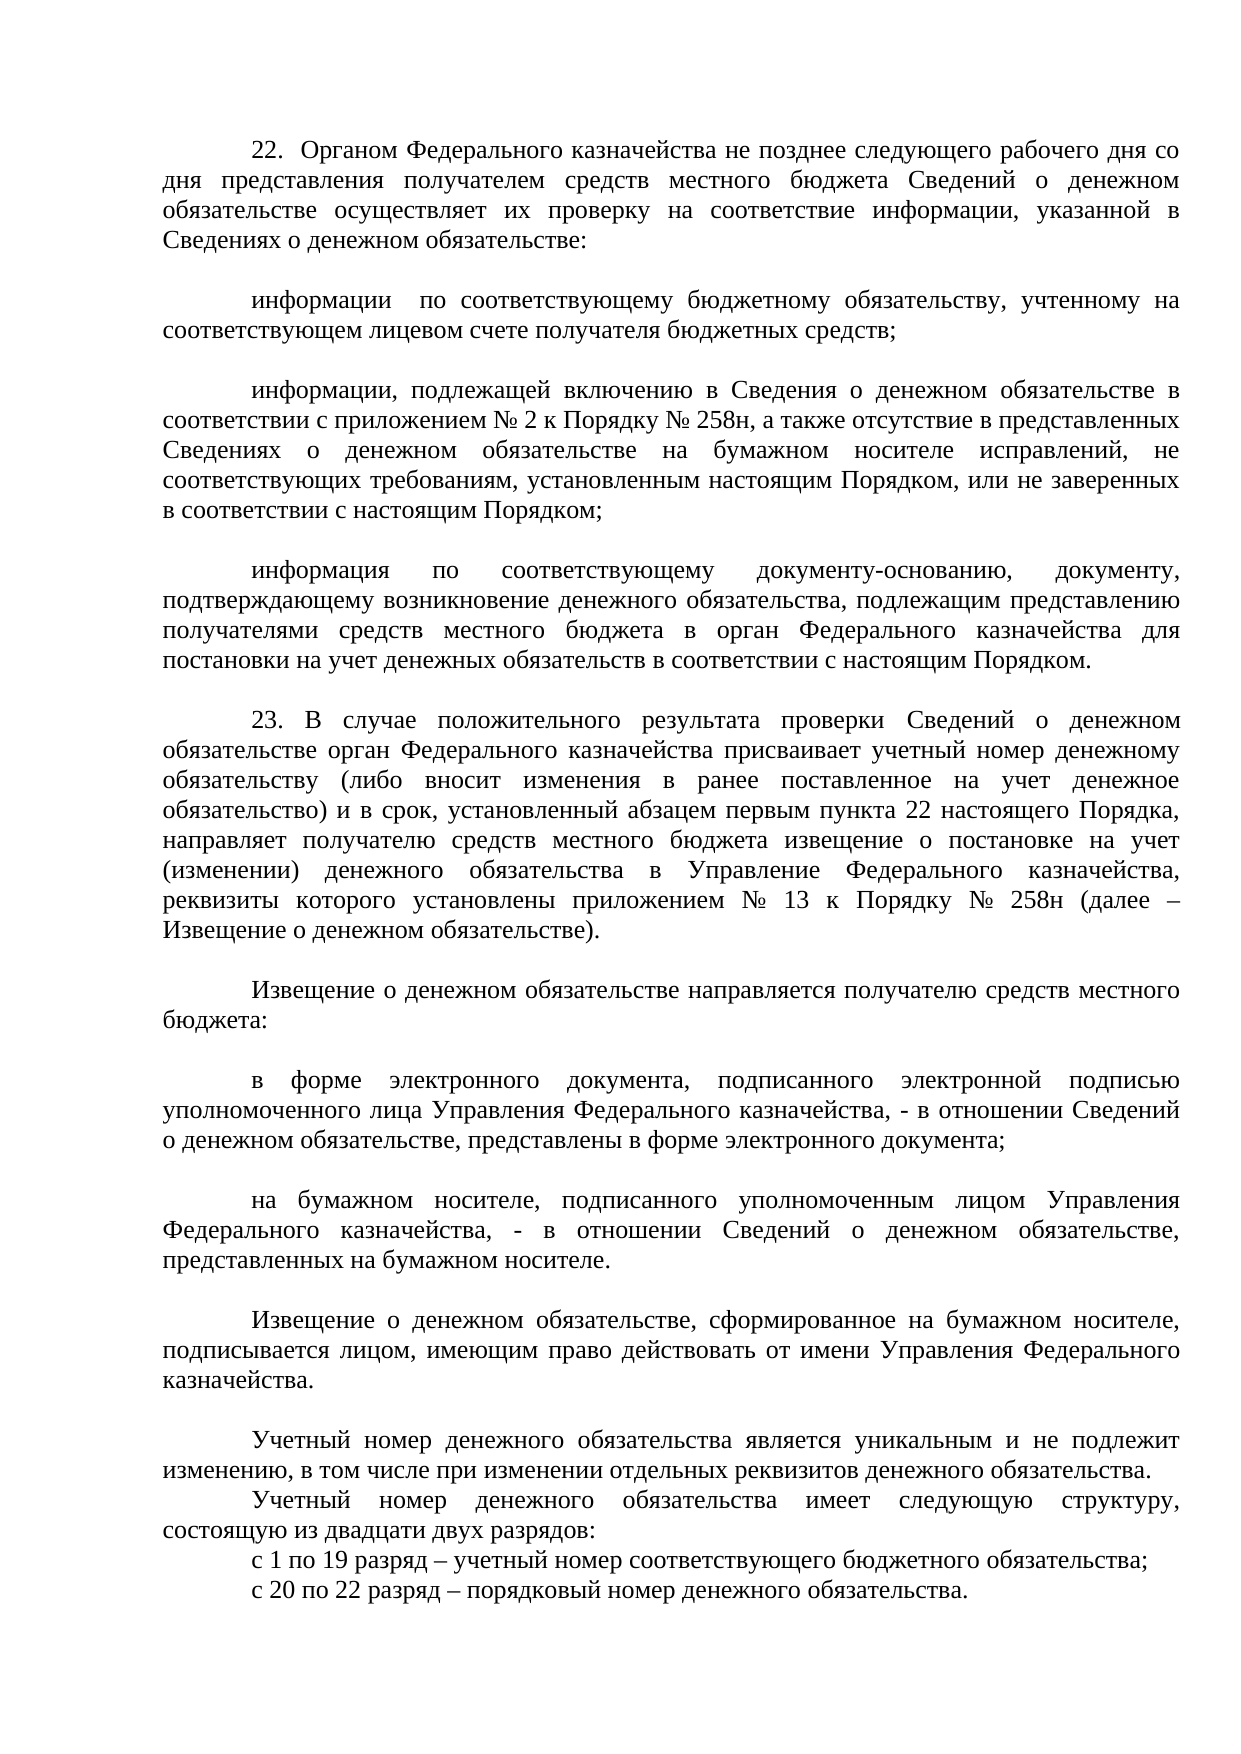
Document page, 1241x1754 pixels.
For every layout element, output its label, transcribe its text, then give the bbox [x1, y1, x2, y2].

text Учетный номер денежного обязательства является уникальным и не подлежит изменению, в том числе при изменении отдельных реквизитов денежного обязательства. [162, 1424, 1181, 1484]
text на бумажном носителе, подписанного уполномоченным лицом Управления Федерального казначейства, - в отношении Сведений о денежном обязательстве, представленных на бумажном носителе. [162, 1184, 1181, 1274]
text Извещение о денежном обязательстве, сформированное на бумажном носителе, подписывается лицом, имеющим право действовать от имени Управления Федерального казначейства. [162, 1304, 1181, 1394]
text с 20 по 22 разряд – порядковый номер денежного обязательства. [162, 1574, 1181, 1604]
text информации, подлежащей включению в Сведения о денежном обязательстве в соответствии с приложением № 2 к Порядку № 258н, а также отсутствие в представленных Сведениях о денежном обязательстве на бумажном носителе исправлений, не соответствующих требованиям, установленным настоящим Порядком, или не заверенных в соответствии с настоящим Порядком; [162, 374, 1181, 524]
text Учетный номер денежного обязательства имеет следующую структуру, состоящую из двадцати двух разрядов: [162, 1484, 1181, 1544]
text 23. В случае положительного результата проверки Сведений о денежном обязательстве орган Федерального казначейства присваивает учетный номер денежному обязательству (либо вносит изменения в ранее поставленное на учет денежное обязательство) и в срок, установленный абзацем первым пункта 22 настоящего Порядка, направляет получателю средств местного бюджета извещение о постановке на учет (изменении) денежного обязательства в Управление Федерального казначейства, реквизиты которого установлены приложением № 13 к Порядку № 258н (далее – Извещение о денежном обязательстве). [162, 704, 1181, 944]
text информации по соответствующему бюджетному обязательству, учтенному на соответствующем лицевом счете получателя бюджетных средств; [162, 284, 1181, 344]
text 22. Органом Федерального казначейства не позднее следующего рабочего дня со дня представления получателем средств местного бюджета Сведений о денежном обязательстве осуществляет их проверку на соответствие информации, указанной в Сведениях о денежном обязательстве: [162, 134, 1181, 254]
text информация по соответствующему документу-основанию, документу, подтверждающему возникновение денежного обязательства, подлежащим представлению получателями средств местного бюджета в орган Федерального казначейства для постановки на учет денежных обязательств в соответствии с настоящим Порядком. [162, 554, 1181, 674]
text в форме электронного документа, подписанного электронной подписью уполномоченного лица Управления Федерального казначейства, - в отношении Сведений о денежном обязательстве, представлены в форме электронного документа; [162, 1064, 1181, 1154]
text с 1 по 19 разряд – учетный номер соответствующего бюджетного обязательства; [162, 1544, 1181, 1574]
text Извещение о денежном обязательстве направляется получателю средств местного бюджета: [162, 974, 1181, 1034]
